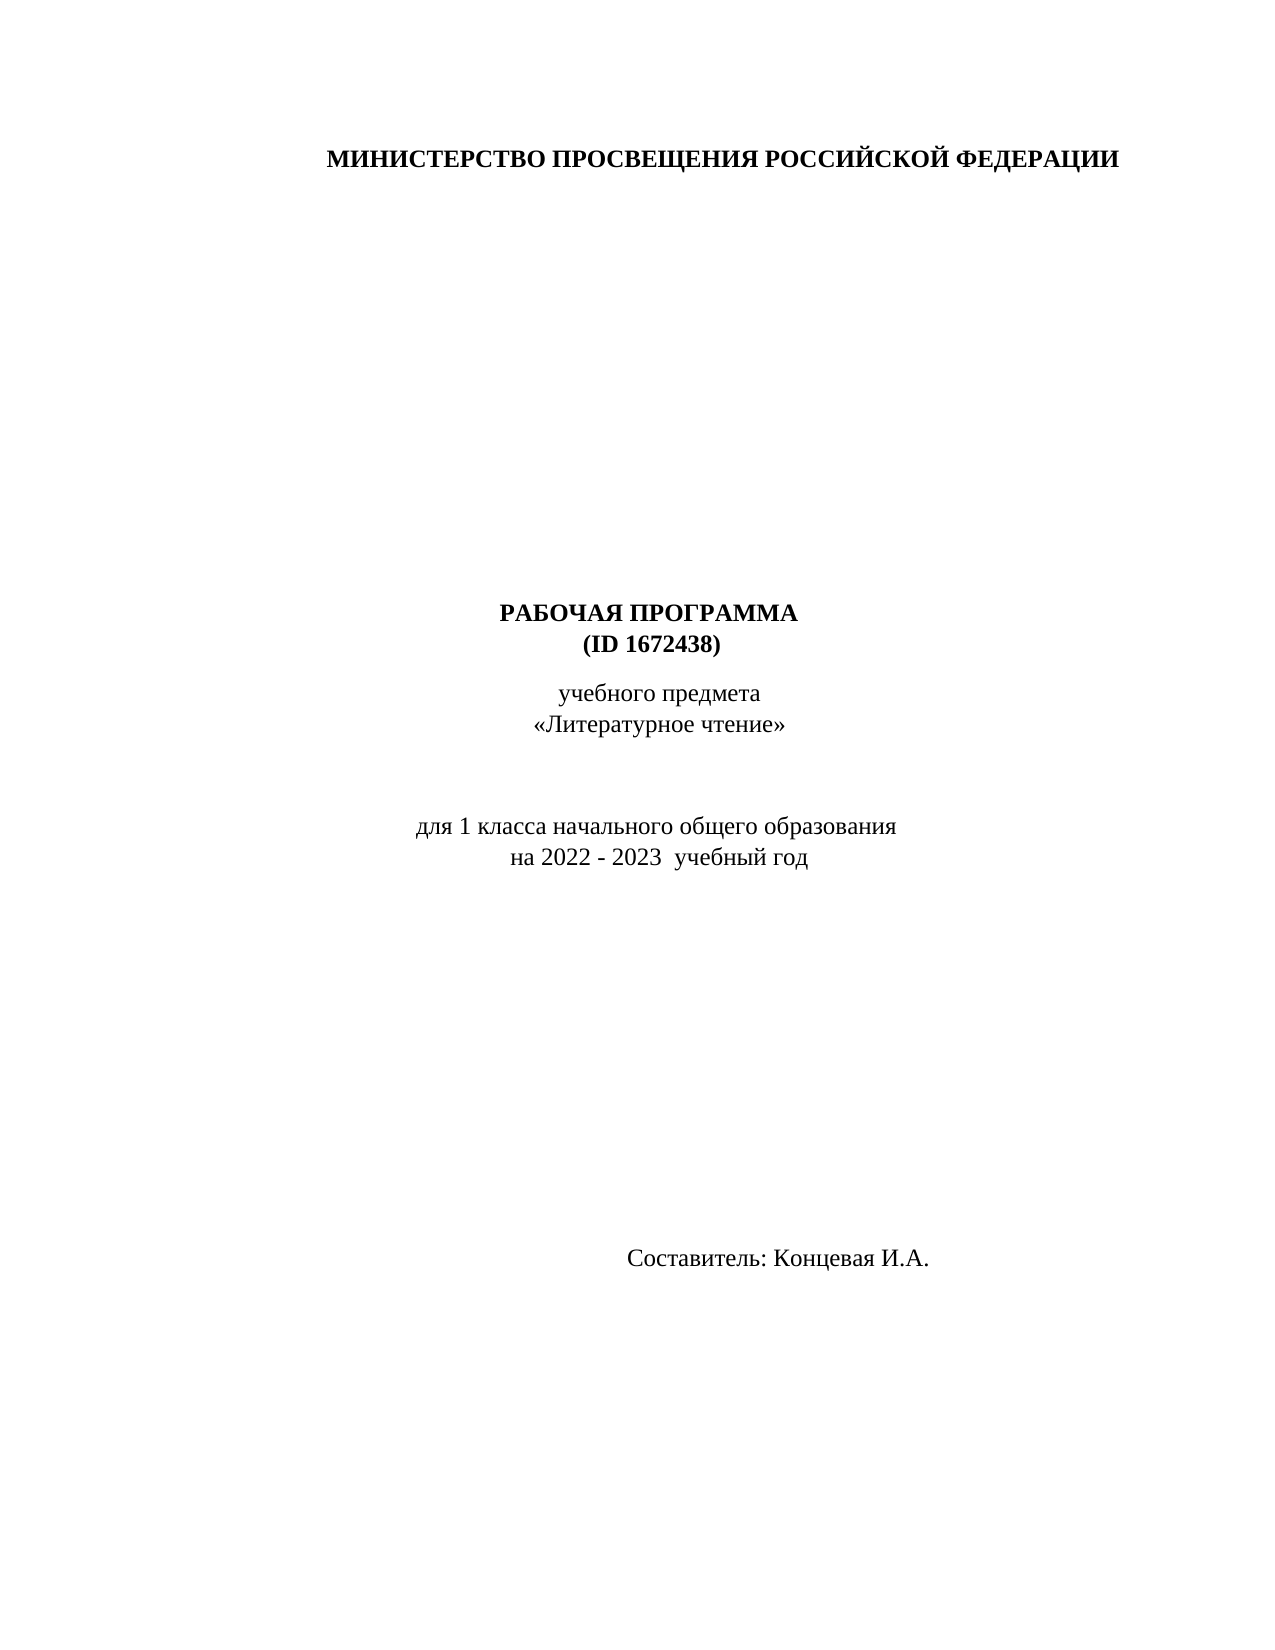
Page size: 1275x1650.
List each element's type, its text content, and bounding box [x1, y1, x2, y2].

text для 1 класса начального общего образования на 2022 - 2023 учебный год [402, 811, 916, 871]
text Составитель: Концевая И.А. [627, 1243, 1186, 1272]
text МИНИСТЕРСТВО ПРОСВЕЩЕНИЯ РОССИЙСКОЙ ФЕДЕРАЦИИ [260, 146, 1186, 173]
text РАБОЧАЯ ПРОГРАММА (ID 1672438) [492, 598, 811, 658]
text учебного предмета «Литературное чтение» [522, 678, 796, 738]
